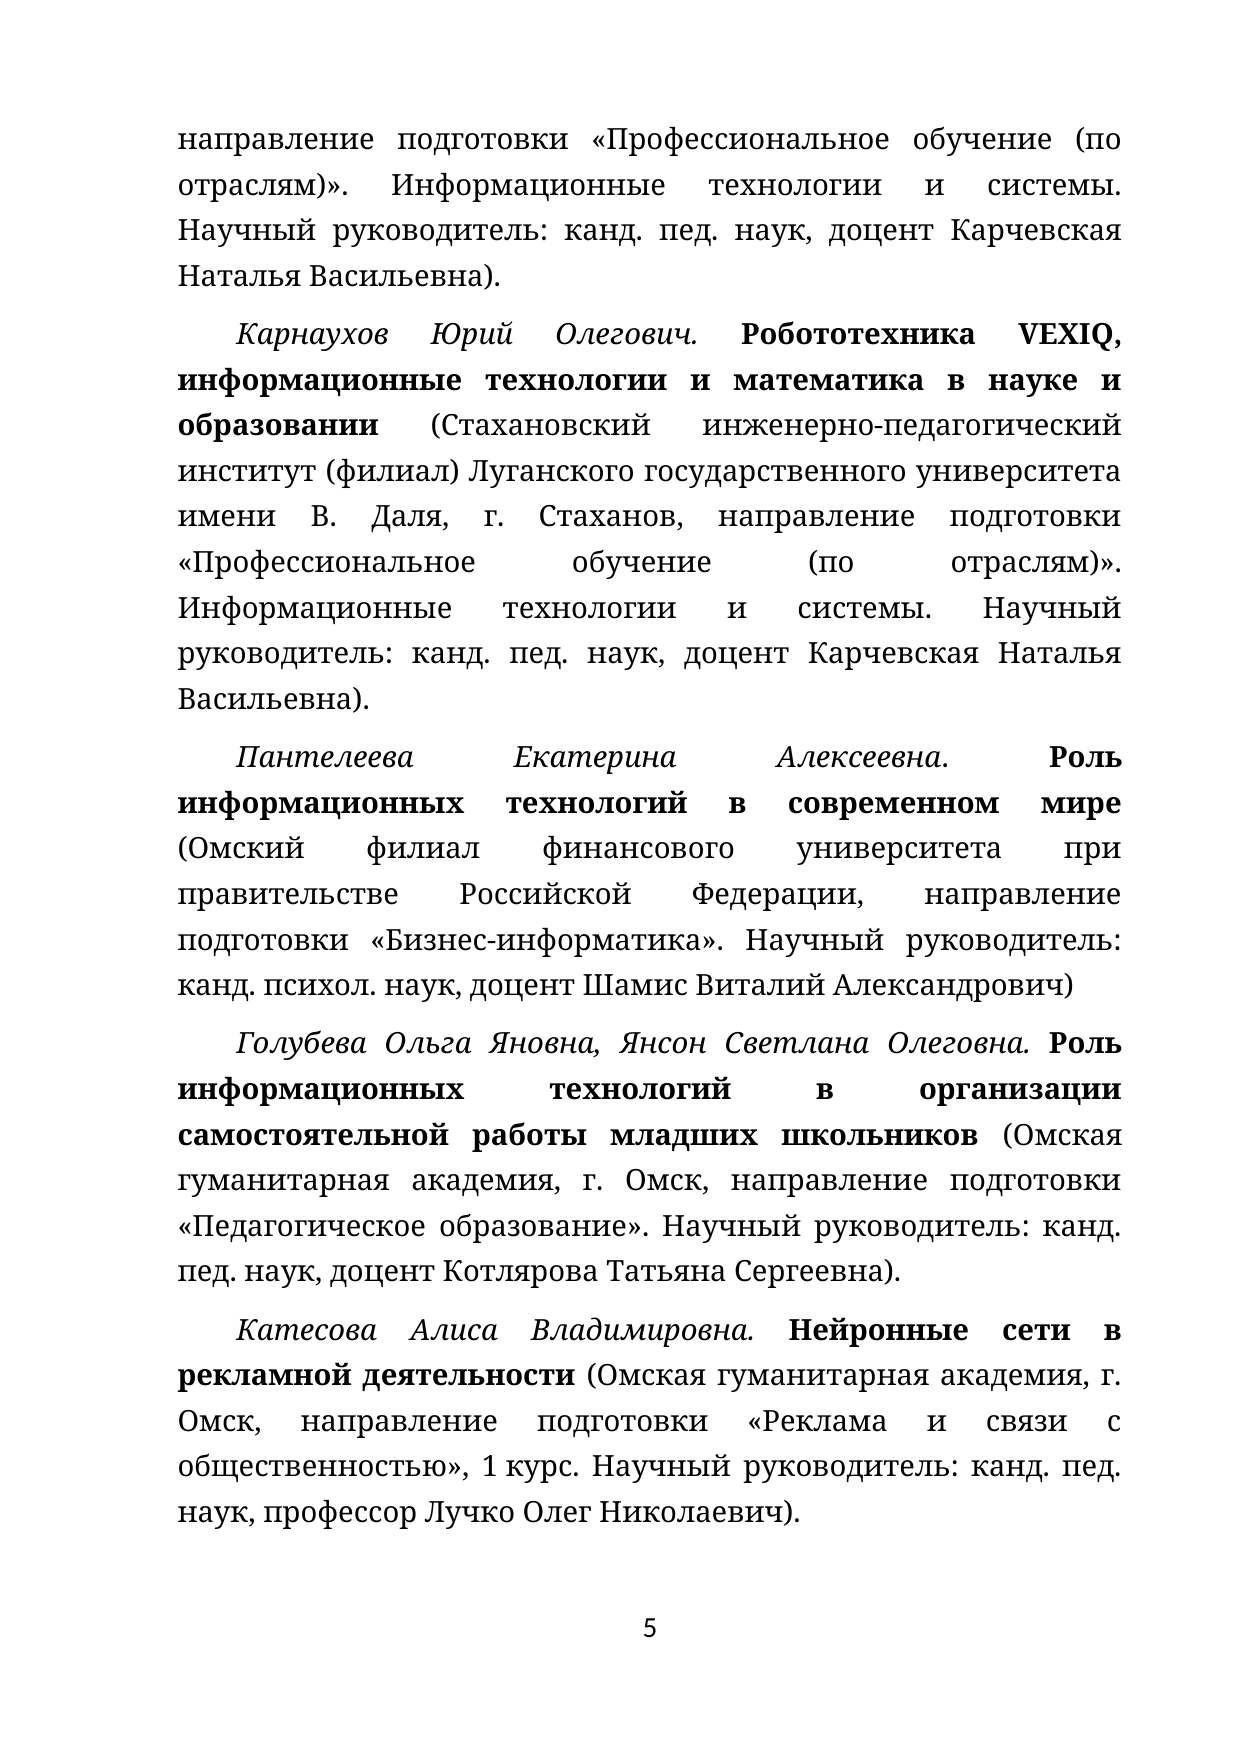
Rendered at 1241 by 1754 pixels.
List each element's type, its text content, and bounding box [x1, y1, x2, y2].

text Карнаухов Юрий Олегович. Робототехника VEXIQ, информационные технологии и математика в науке и образовании (Стахановский инженерно-педагогический институт (филиал) Луганского государственного университета имени В. Даля, г. Стаханов, направление подготовки «Профессиональное обучение (по отраслям)». Информационные технологии и системы. Научный руководитель: канд. пед. наук, доцент Карчевская Наталья Васильевна). [177, 313, 1122, 718]
text Катесова Алиса Владимировна. Нейронные сети в рекламной деятельности (Омская гуманитарная академия, г. Омск, направление подготовки «Реклама и связи с общественностью», 1 курс. Научный руководитель: канд. пед. наук, профессор Лучко Олег Николаевич). [177, 1309, 1122, 1531]
text Пантелеева Екатерина Алексеевна. Роль информационных технологий в современном мире (Омский филиал финансового университета при правительстве Российской Федерации, направление подготовки «Бизнес-информатика». Научный руководитель: канд. психол. наук, доцент Шамис Виталий Александрович) [177, 736, 1122, 1004]
text Голубева Ольга Яновна, Янсон Светлана Олеговна. Роль информационных технологий в организации самостоятельной работы младших школьников (Омская гуманитарная академия, г. Омск, направление подготовки «Педагогическое образование». Научный руководитель: канд. пед. наук, доцент Котлярова Татьяна Сергеевна). [177, 1022, 1122, 1290]
